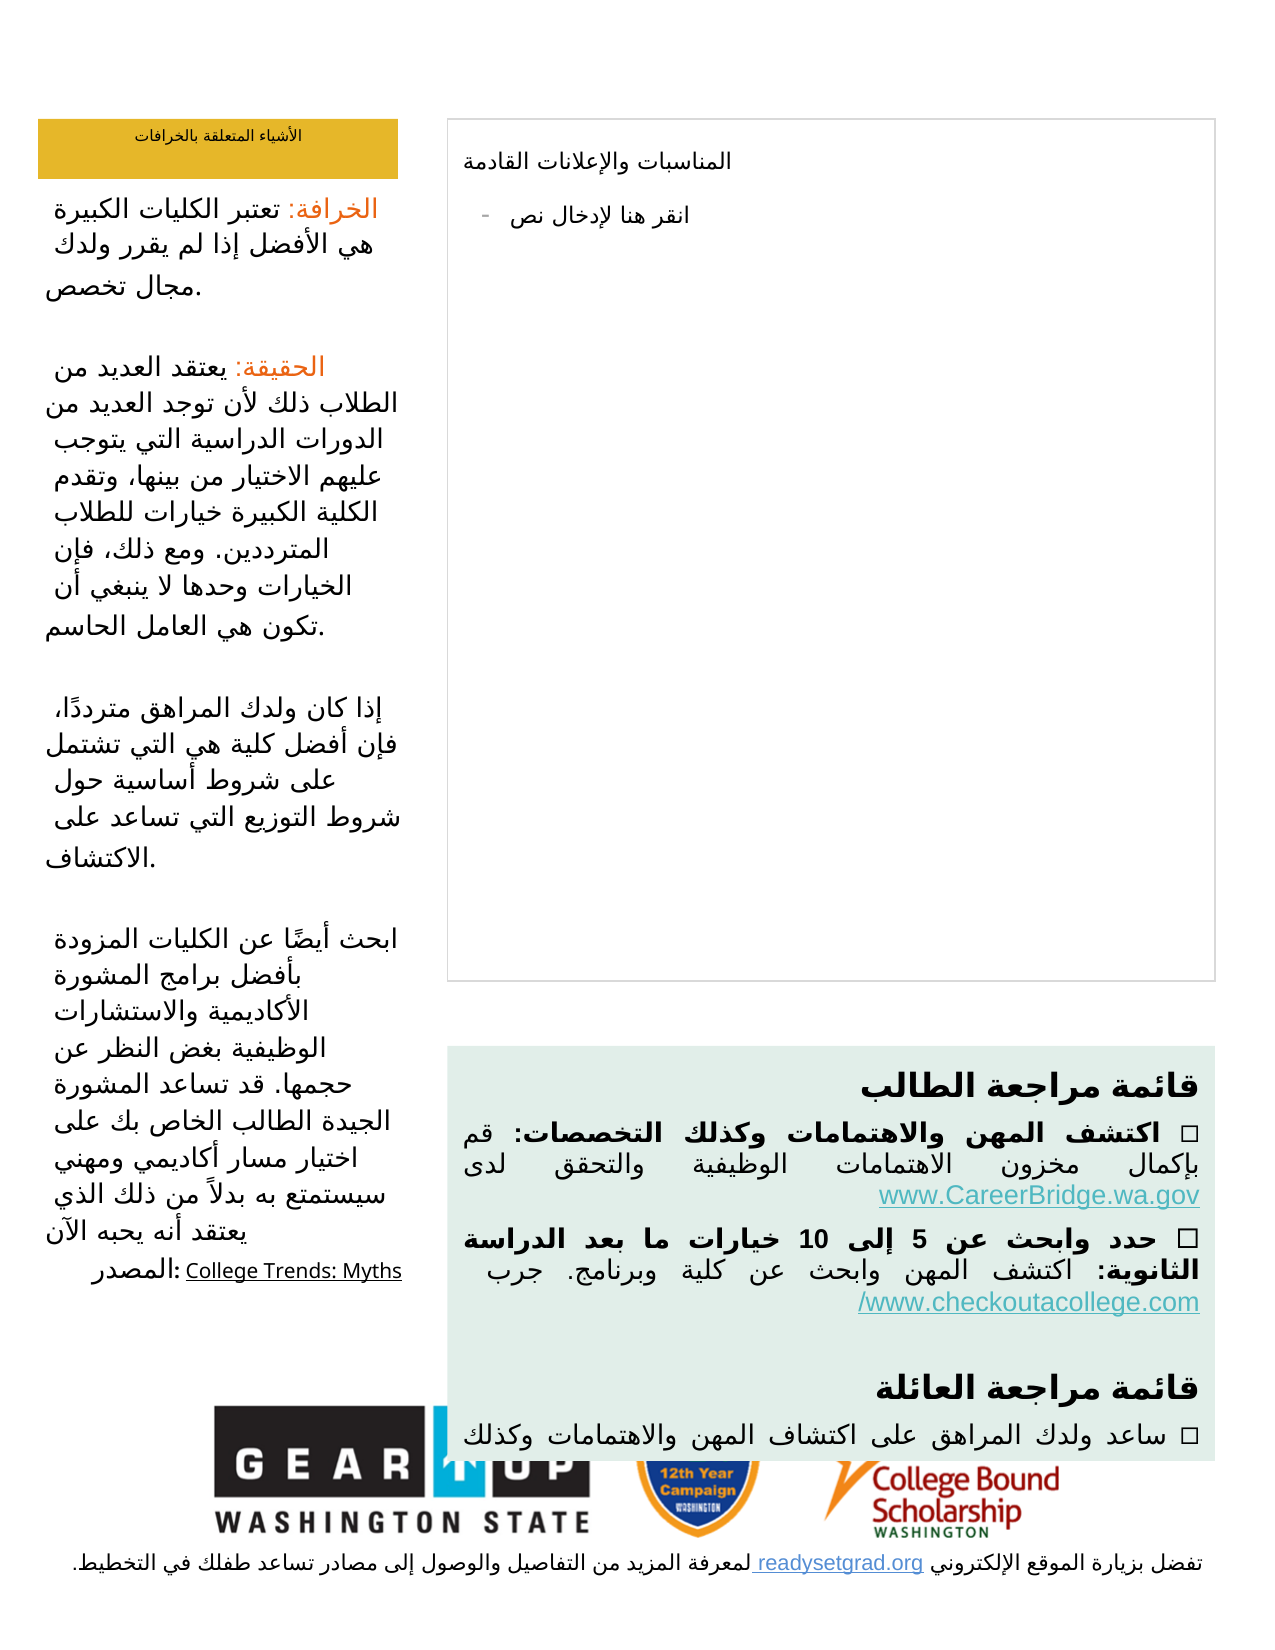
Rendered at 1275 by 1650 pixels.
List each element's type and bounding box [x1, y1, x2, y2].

picture [205, 1399, 1070, 1550]
picture [443, 1457, 450, 1467]
picture [455, 1461, 465, 1481]
picture [468, 1461, 476, 1468]
